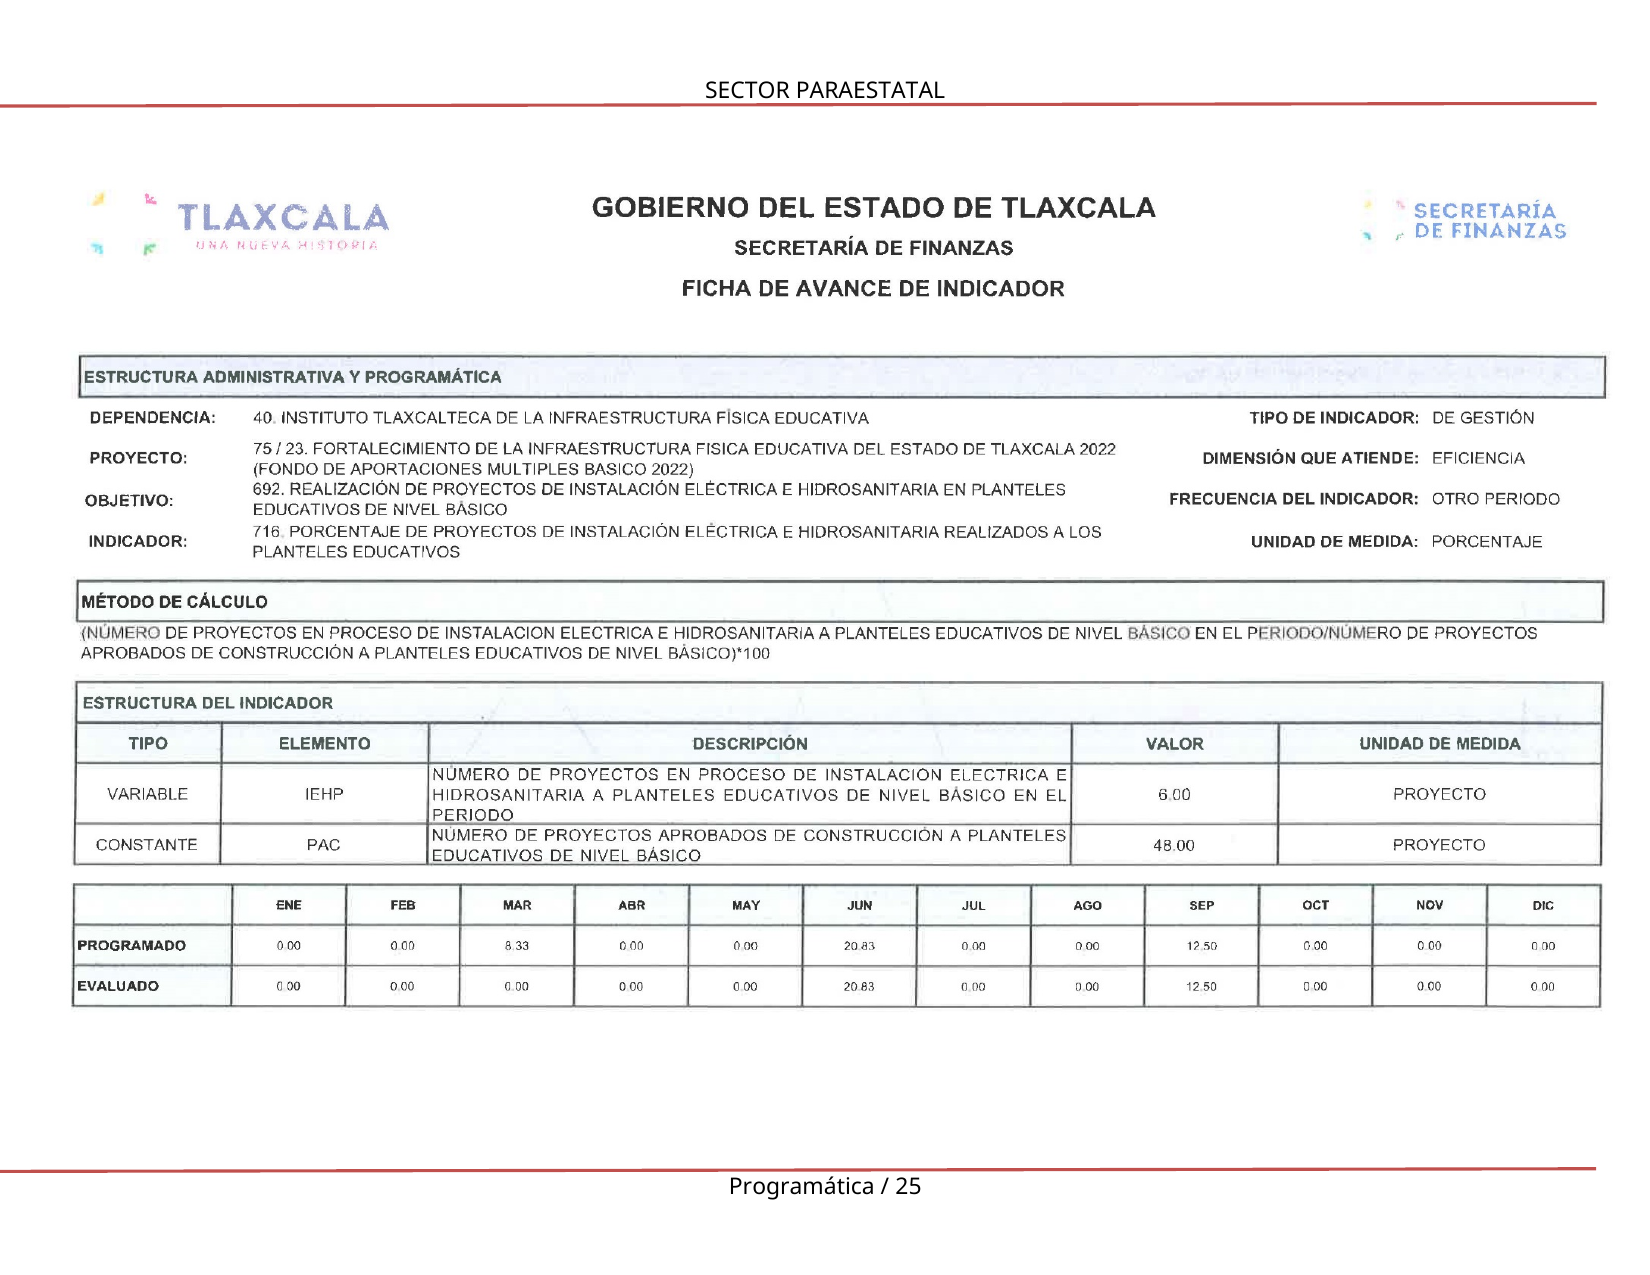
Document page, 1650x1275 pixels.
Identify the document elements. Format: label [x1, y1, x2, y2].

picture [59, 161, 1617, 1049]
